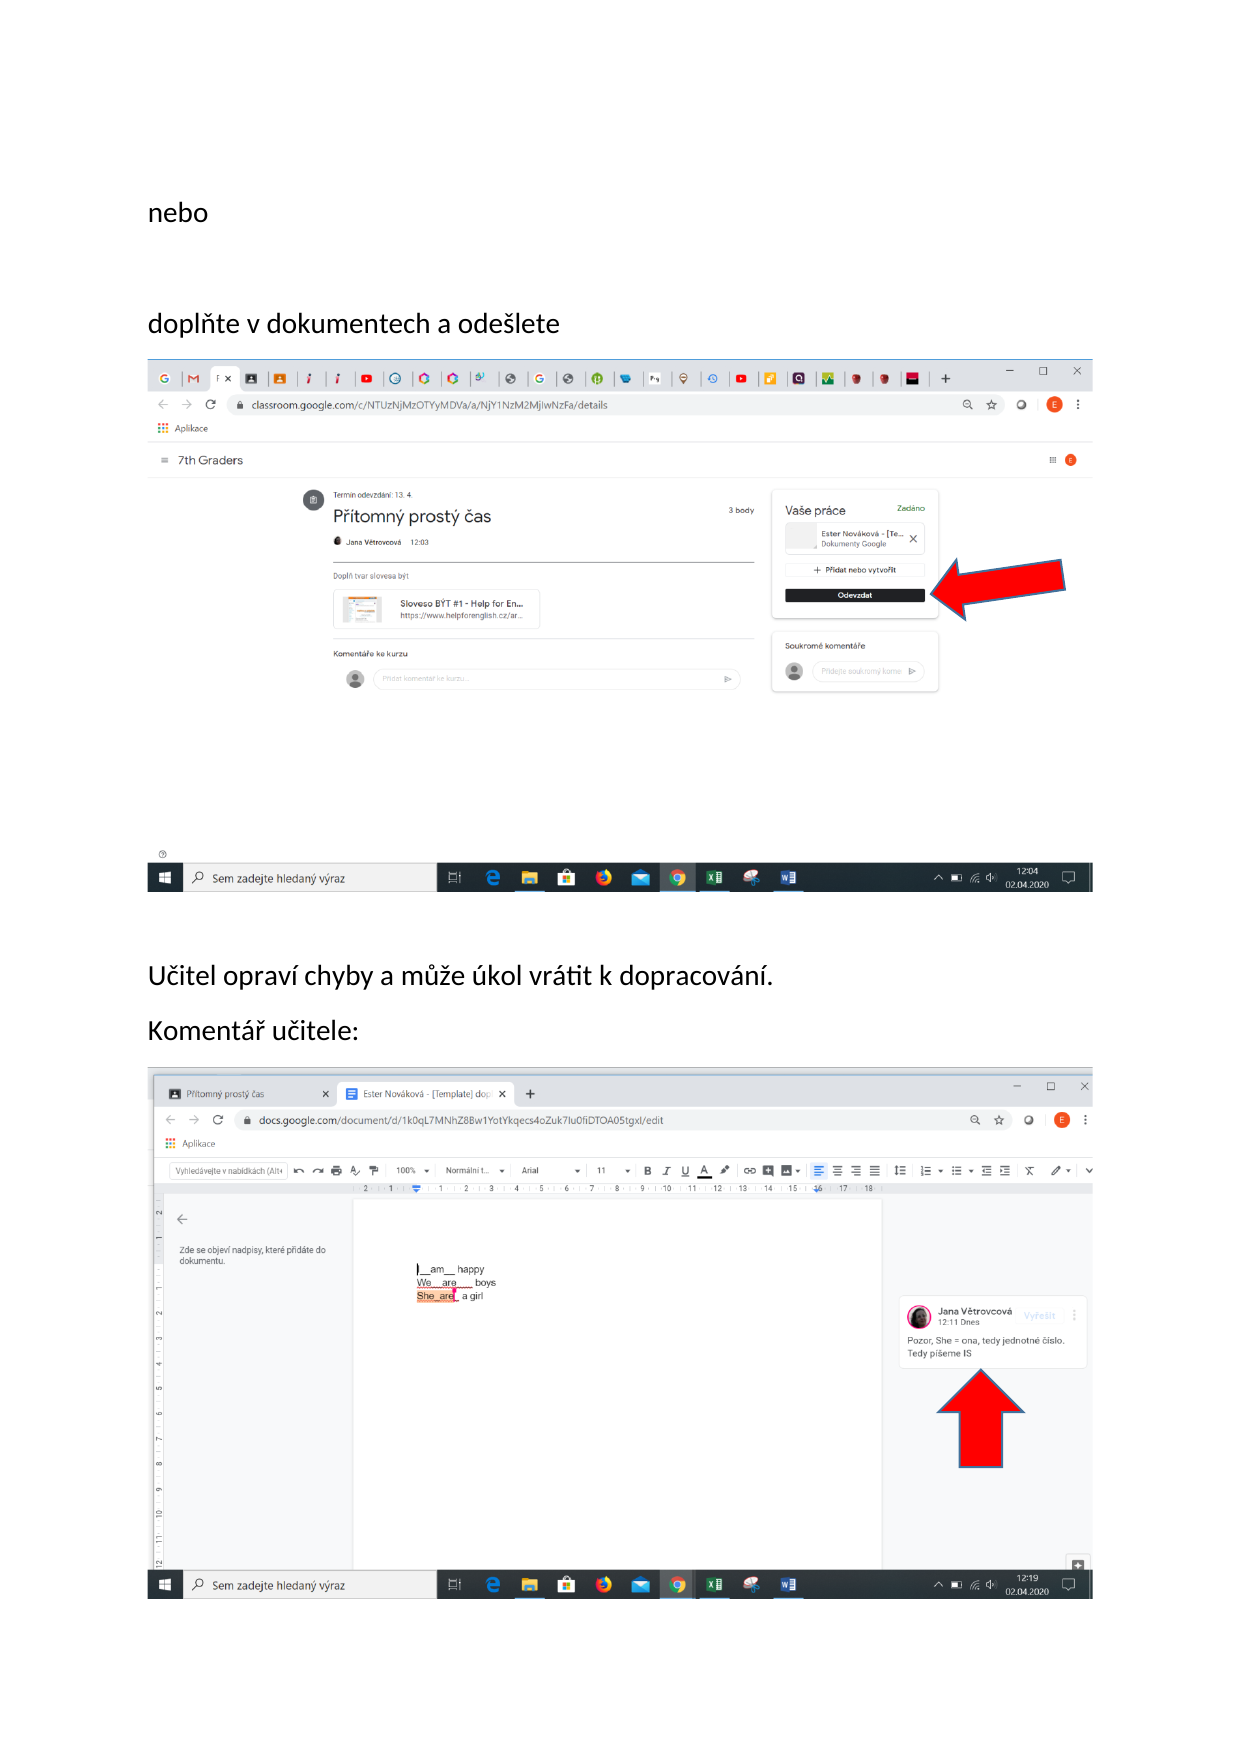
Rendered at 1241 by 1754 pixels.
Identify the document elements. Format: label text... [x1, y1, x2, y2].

text Učitel opraví chyby a může úkol vrátit k dopracování. [148, 957, 1093, 993]
picture [147, 1067, 1093, 1599]
picture [147, 359, 1093, 892]
text Komentář učitele: [148, 1012, 1093, 1048]
text doplňte v dokumentech a odešlete [148, 305, 1093, 340]
text nebo [148, 194, 1093, 230]
